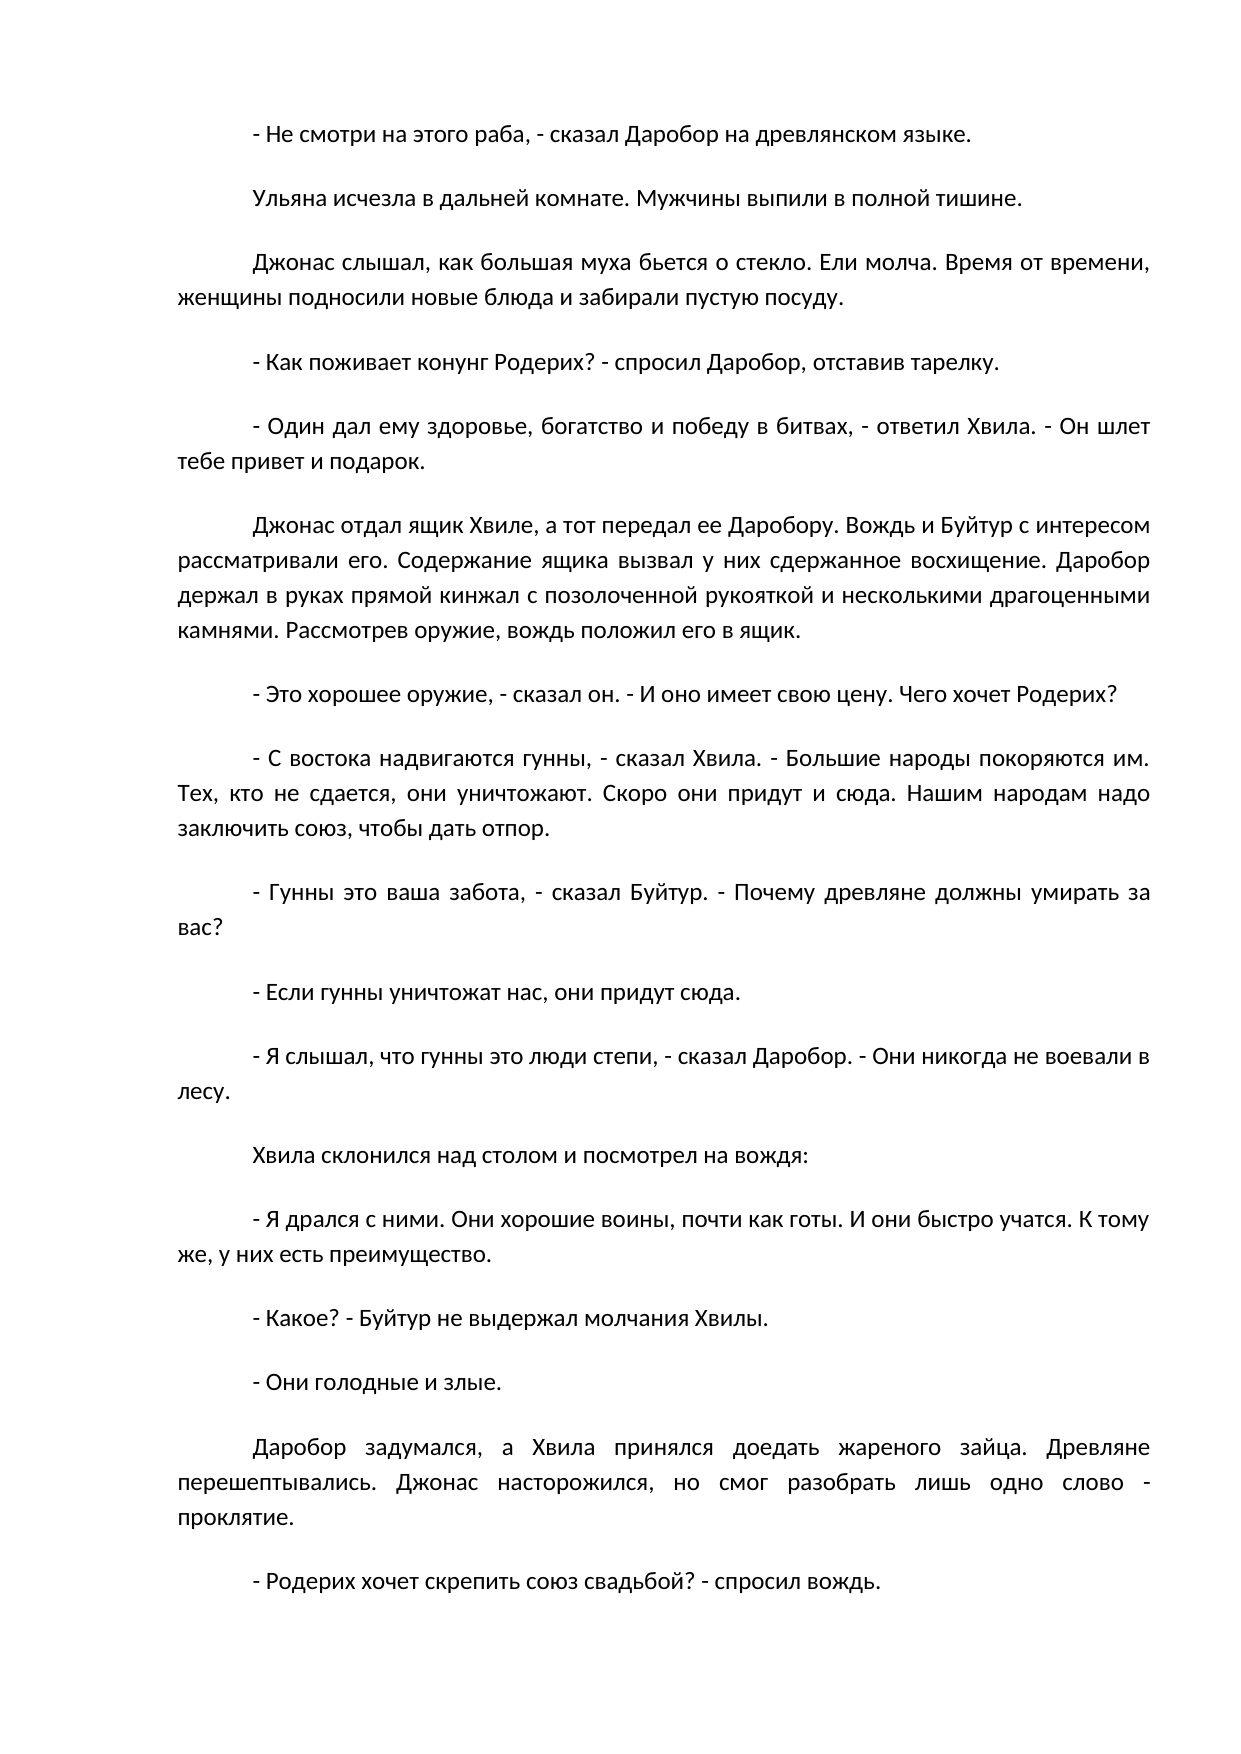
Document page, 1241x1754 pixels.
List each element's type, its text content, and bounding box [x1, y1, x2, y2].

text - С востока надвигаются гунны, - сказал Хвила. - Большие народы покоряются им. Тех, кто не сдается, они уничтожают. Скоро они придут и сюда. Нашим народам надо заключить союз, чтобы дать отпор. [177, 742, 1152, 843]
text Джонас слышал, как большая муха бьется о стекло. Ели молча. Время от времени, женщины подносили новые блюда и забирали пустую посуду. [177, 246, 1152, 312]
text - Я дрался с ними. Они хорошие воины, почти как готы. И они быстро учатся. К тому же, у них есть преимущество. [177, 1203, 1152, 1269]
text - Гунны это ваша забота, - сказал Буйтур. - Почему древляне должны умирать за вас? [177, 876, 1152, 942]
text - Родерих хочет скрепить союз свадьбой? - спросил вождь. [177, 1565, 1152, 1595]
text - Какое? - Буйтур не выдержал молчания Хвилы. [177, 1302, 1152, 1333]
text - Как поживает конунг Родерих? - спросил Даробор, отставив тарелку. [177, 346, 1152, 376]
text - Это хорошее оружие, - сказал он. - И оно имеет свою цену. Чего хочет Родерих? [177, 678, 1152, 709]
text - Они голодные и злые. [177, 1366, 1152, 1397]
text Джонас отдал ящик Хвиле, а тот передал ее Даробору. Вождь и Буйтур с интересом рассматривали его. Содержание ящика вызвал у них сдержанное восхищение. Даробор держал в руках прямой кинжал с позолоченной рукояткой и несколькими драгоценными камнями. Рассмотрев оружие, вождь положил его в ящик. [177, 509, 1152, 644]
text Ульяна исчезла в дальней комнате. Мужчины выпили в полной тишине. [177, 182, 1152, 213]
text - Один дал ему здоровье, богатство и победу в битвах, - ответил Хвила. - Он шлет тебе привет и подарок. [177, 410, 1152, 475]
text Хвила склонился над столом и посмотрел на вождя: [177, 1139, 1152, 1169]
text - Не смотри на этого раба, - сказал Даробор на древлянском языке. [177, 118, 1152, 149]
text - Я слышал, что гунны это люди степи, - сказал Даробор. - Они никогда не воевали в лесу. [177, 1040, 1152, 1105]
text Даробор задумался, а Хвила принялся доедать жареного зайца. Древляне перешептывались. Джонас насторожился, но смог разобрать лишь одно слово - проклятие. [177, 1431, 1152, 1531]
text - Если гунны уничтожат нас, они придут сюда. [177, 976, 1152, 1006]
